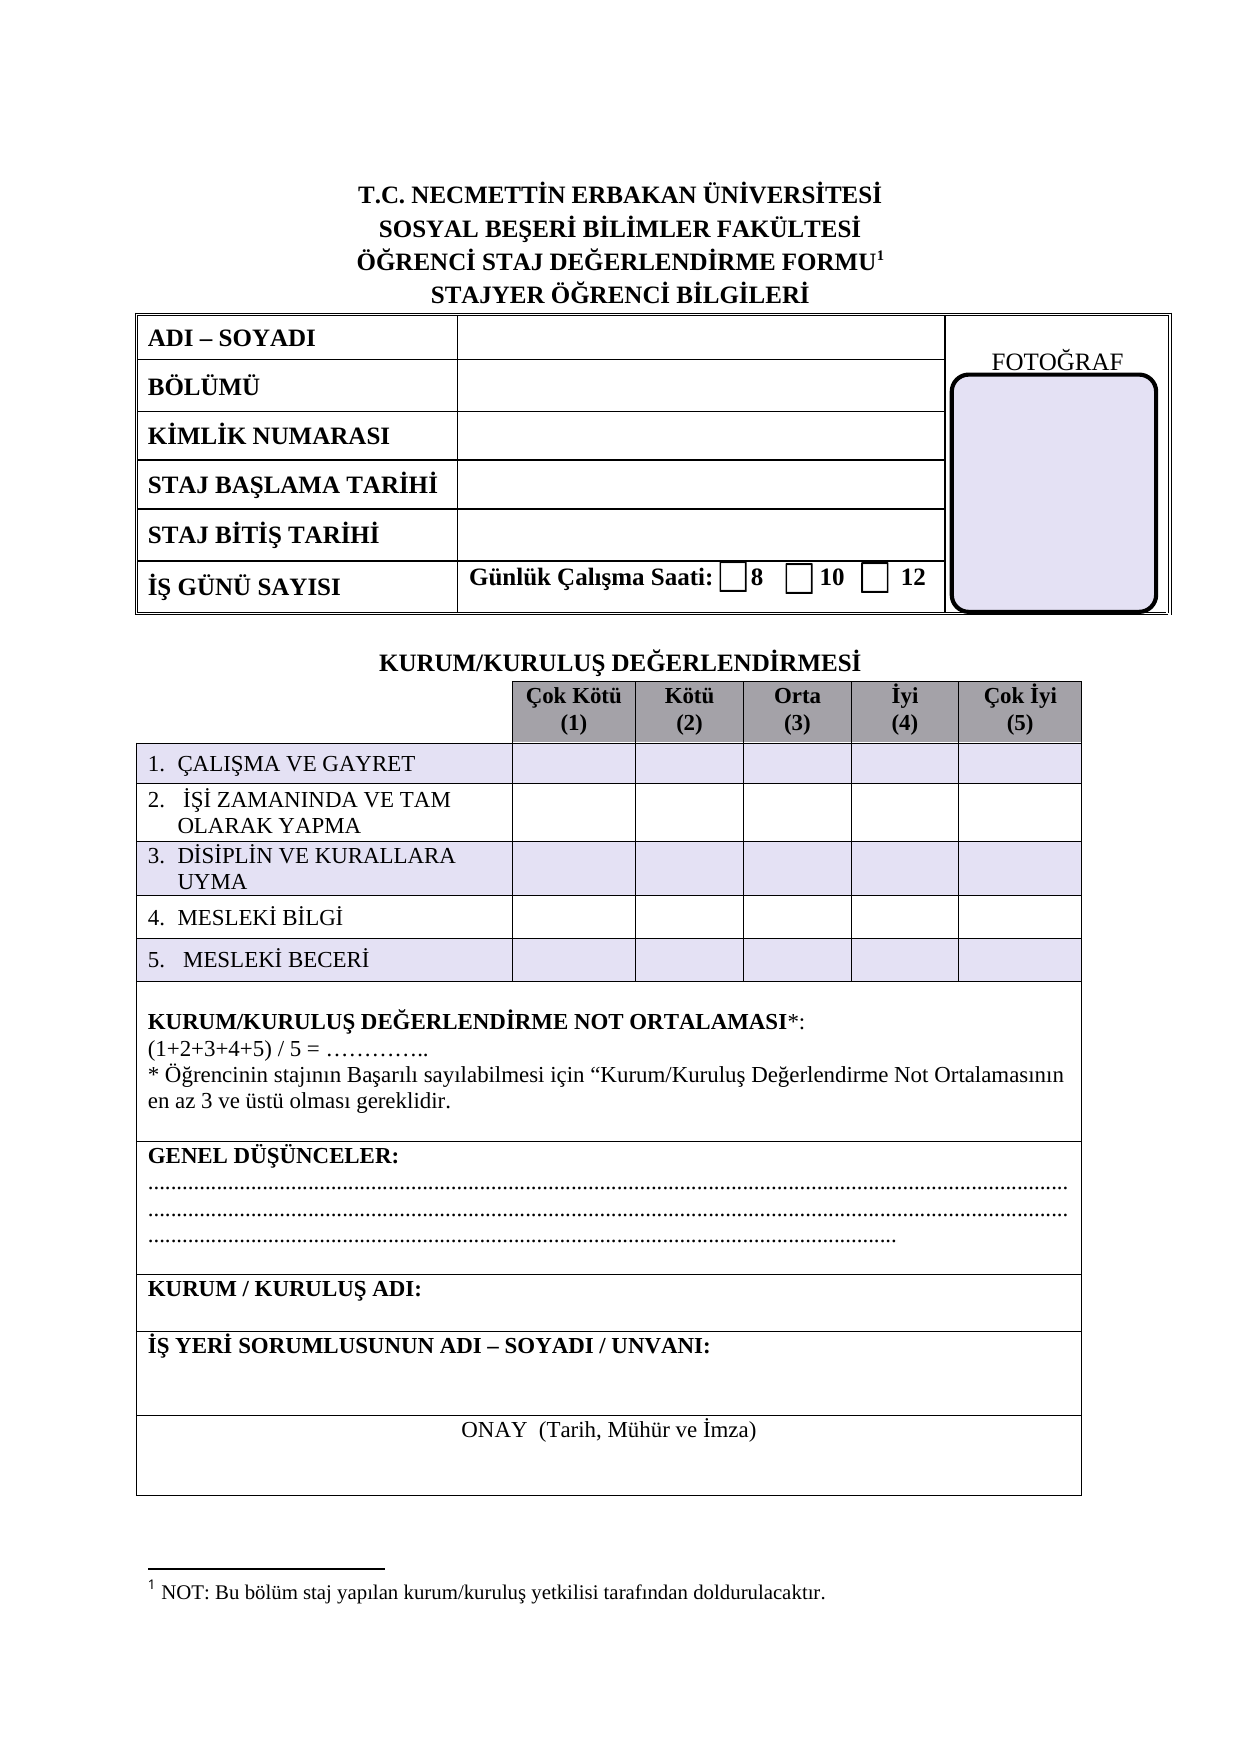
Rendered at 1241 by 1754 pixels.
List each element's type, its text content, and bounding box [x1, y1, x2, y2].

text SOSYAL BEŞERİ BİLİMLER FAKÜLTESİ [148, 214, 1093, 242]
table_cell MESLEKİ BİLGİ [137, 896, 512, 938]
table_cell [513, 896, 635, 938]
table_cell İŞ GÜNÜ SAYISI [138, 562, 457, 612]
table_cell [744, 784, 851, 841]
table_header İyi (4) [852, 682, 958, 742]
text STAJYER ÖĞRENCİ BİLGİLERİ [148, 280, 1093, 308]
table_cell [458, 461, 944, 508]
table_cell [636, 842, 743, 895]
table_cell ÇALIŞMA VE GAYRET [137, 744, 512, 783]
table_cell KİMLİK NUMARASI [138, 412, 457, 459]
table_header Kötü (2) [636, 682, 743, 742]
table_cell [744, 842, 851, 895]
table_cell [458, 412, 944, 459]
table_header [458, 316, 944, 359]
table_cell [636, 744, 743, 783]
table_cell [513, 842, 635, 895]
table_cell [744, 939, 851, 981]
table_cell İŞ YERİ SORUMLUSUNUN ADI – SOYADI / UNVANI: [137, 1332, 1081, 1414]
table_header Orta (3) [744, 682, 851, 742]
table_cell İŞİ ZAMANINDA VE TAM OLARAK YAPMA [137, 784, 512, 841]
table_cell KURUM / KURULUŞ ADI: [137, 1275, 1081, 1331]
table_cell [852, 784, 958, 841]
table_cell [959, 842, 1081, 895]
table_cell MESLEKİ BECERİ [137, 939, 512, 981]
table_cell BÖLÜMÜ [138, 360, 457, 411]
table_cell [636, 939, 743, 981]
table_cell [959, 744, 1081, 783]
table_cell ONAY (Tarih, Mühür ve İmza) [137, 1416, 1081, 1495]
table_cell [852, 939, 958, 981]
table_cell [513, 784, 635, 841]
table_cell [852, 842, 958, 895]
table_header ADI – SOYADI [138, 316, 457, 359]
table_cell Günlük Çalışma Saati: 8 10 12 [458, 562, 944, 612]
table_cell [852, 744, 958, 783]
table_header Çok İyi (5) [959, 682, 1081, 742]
table_cell [744, 896, 851, 938]
table_cell [959, 939, 1081, 981]
table_cell [458, 510, 944, 560]
text T.C. NECMETTİN ERBAKAN ÜNİVERSİTESİ [148, 181, 1093, 209]
text KURUM/KURULUŞ DEĞERLENDİRMESİ [148, 648, 1093, 677]
table_cell [744, 744, 851, 783]
table_cell KURUM/KURULUŞ DEĞERLENDİRME NOT ORTALAMASI*: (1+2+3+4+5) / 5 = ………….. * Öğrencinin stajının Başarılı sayılabilmesi için “Kurum/Kuruluş Değerlendirme Not Ortalamasının en az 3 ve üstü olması gereklidir. [137, 982, 1081, 1141]
text ÖĞRENCİ STAJ DEĞERLENDİRME FORMU [148, 247, 1093, 275]
table_cell [959, 896, 1081, 938]
table_header Çok Kötü (1) [513, 682, 635, 742]
table_header FOTOĞRAF [946, 316, 1168, 612]
table_cell DİSİPLİN VE KURALLARA UYMA [137, 842, 512, 895]
table_cell [959, 784, 1081, 841]
table_cell [513, 939, 635, 981]
table_cell STAJ BAŞLAMA TARİHİ [138, 461, 457, 508]
table_cell [513, 744, 635, 783]
table_cell [458, 360, 944, 411]
table_cell STAJ BİTİŞ TARİHİ [138, 510, 457, 560]
table_cell [636, 784, 743, 841]
table_cell [852, 896, 958, 938]
table_cell [636, 896, 743, 938]
table_cell GENEL DÜŞÜNCELER: ..................................................................................................................................................................................................................................................................................................................................................................................................................................................................... [137, 1142, 1081, 1274]
